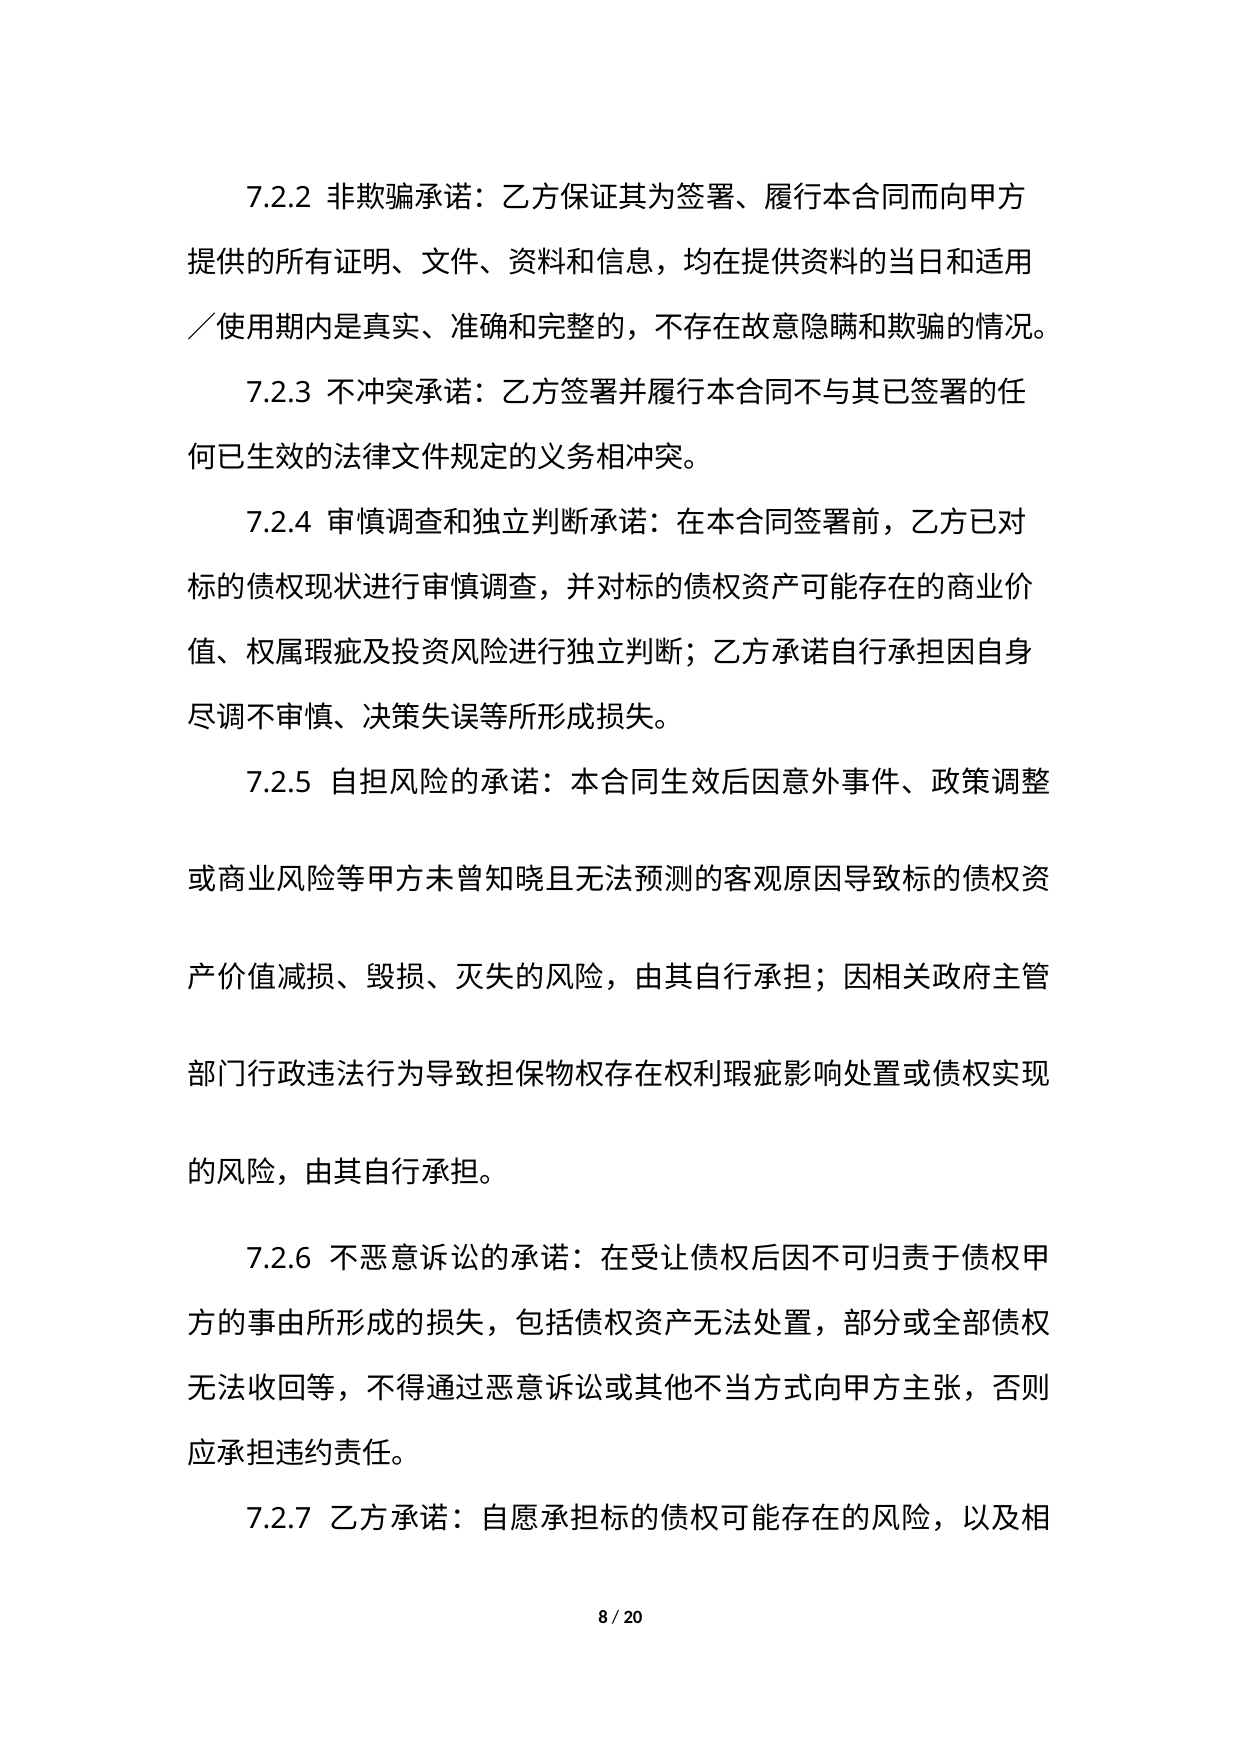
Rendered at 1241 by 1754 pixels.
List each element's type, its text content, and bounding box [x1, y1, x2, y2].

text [187, 1483, 1053, 1548]
text 7.2.4 审慎调查和独立判断承诺：在本合同签署前，乙方已对标的债权现状进行审慎调查，并对标的债权资产可能存在的商业价值、权属瑕疵及投资风险进行独立判断；乙方承诺自行承担因自身尽调不审慎、决策失误等所形成损失。 [187, 487, 1053, 747]
text 7.2.6 不恶意诉讼的承诺：在受让债权后因不可归责于债权甲方的事由所形成的损失，包括债权资产无法处置，部分或全部债权无法收回等，不得通过恶意诉讼或其他不当方式向甲方主张，否则应承担违约责任。 [187, 1223, 1053, 1483]
text 7.2.3 不冲突承诺：乙方签署并履行本合同不与其已签署的任何已生效的法律文件规定的义务相冲突。 [187, 357, 1053, 487]
text 7.2.5 自担风险的承诺：本合同生效后因意外事件、政策调整或商业风险等甲方未曾知晓且无法预测的客观原因导致标的债权资产价值减损、毁损、灭失的风险，由其自行承担；因相关政府主管部门行政违法行为导致担保物权存在权利瑕疵影响处置或债权实现的风险，由其自行承担。 [187, 747, 1053, 1202]
text 7.2.2 非欺骗承诺：乙方保证其为签署、履行本合同而向甲方提供的所有证明、文件、资料和信息，均在提供资料的当日和适用／使用期内是真实、准确和完整的，不存在故意隐瞒和欺骗的情况。 [187, 162, 1053, 357]
